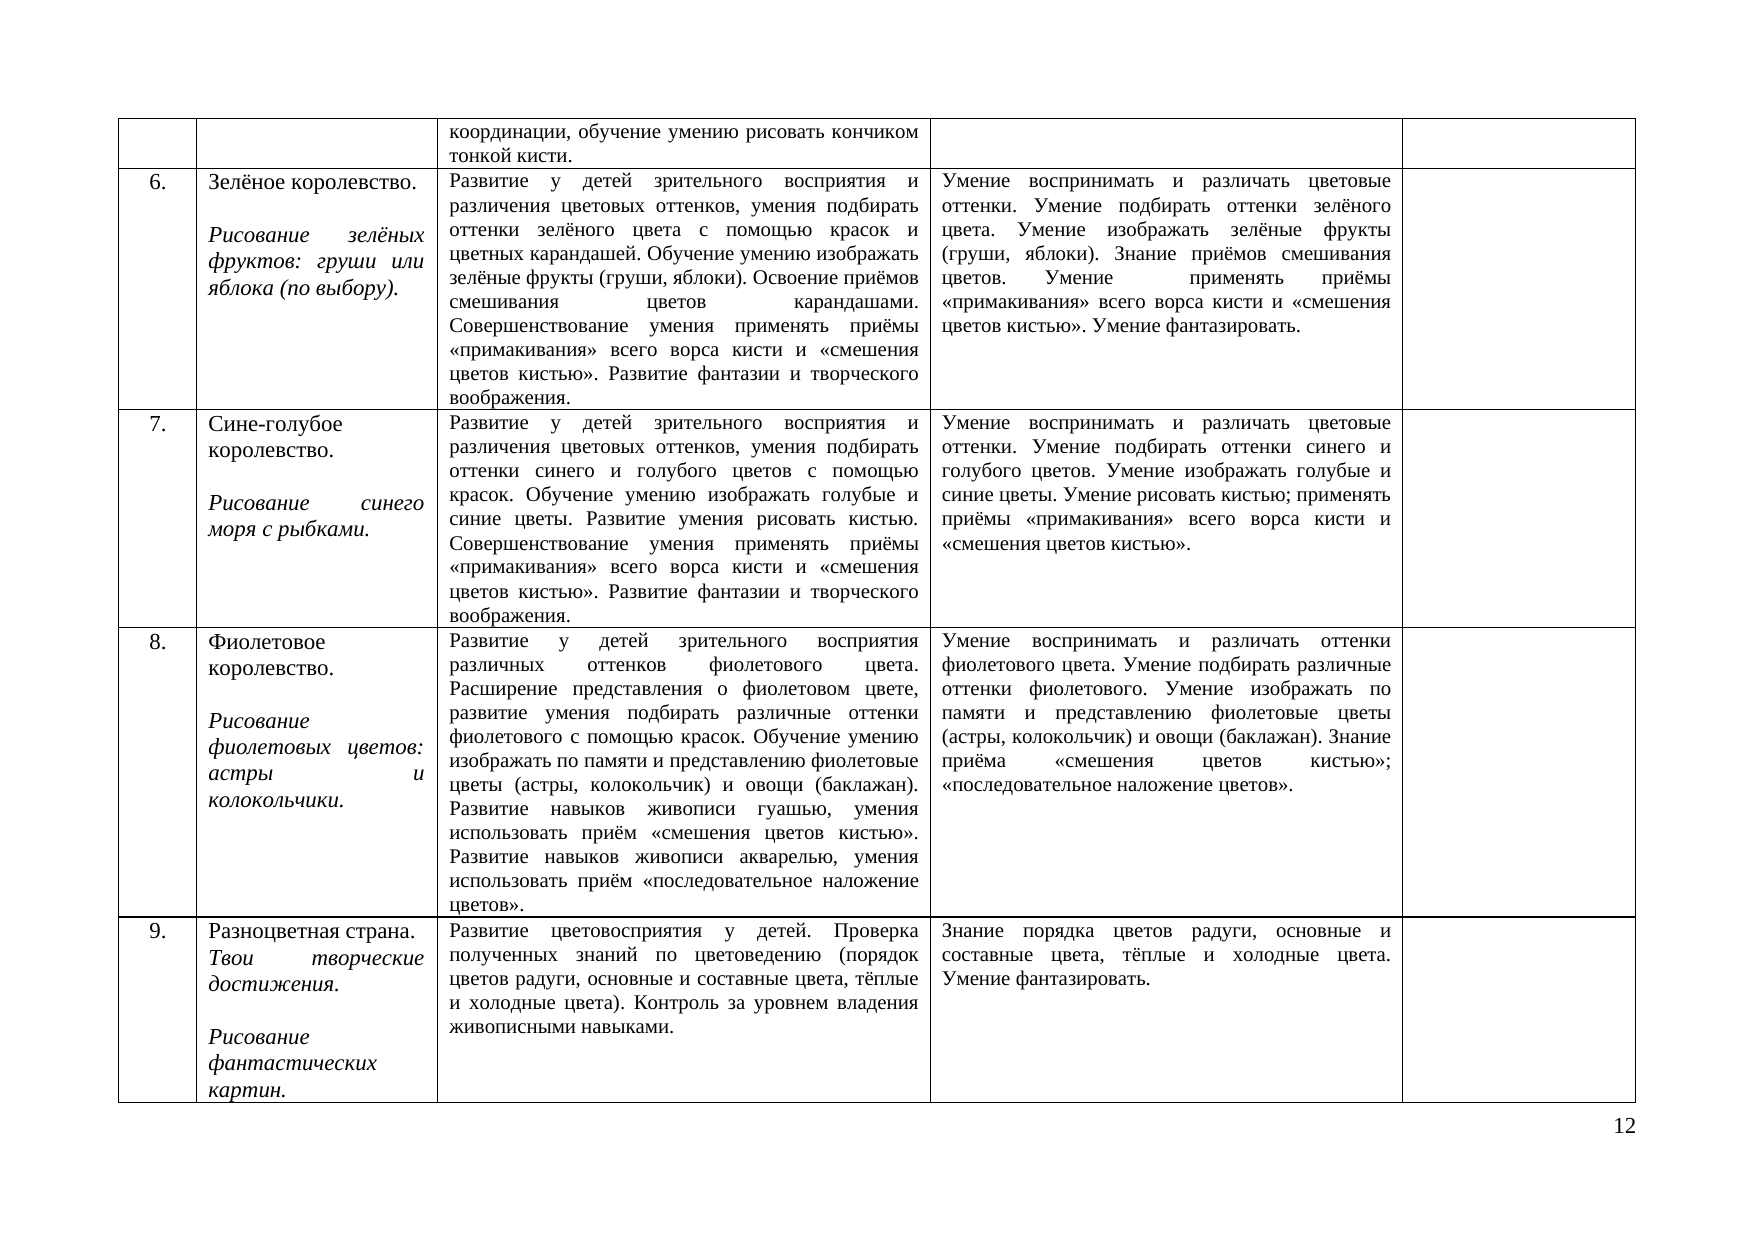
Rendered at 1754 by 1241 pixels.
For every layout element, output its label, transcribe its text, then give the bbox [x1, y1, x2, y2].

table_cell Зелёное королевство. Рисование зелёных фруктов: груши или яблока (по выбору). [197, 169, 437, 409]
table_cell Знание порядка цветов радуги, основные и составные цвета, тёплые и холодные цвета. Умение фантазировать. [931, 918, 1402, 1102]
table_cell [438, 119, 930, 167]
table_cell Развитие у детей зрительного восприятия и различения цветовых оттенков, умения подбирать оттенки зелёного цвета с помощью красок и цветных карандашей. Обучение умению изображать зелёные фрукты (груши, яблоки). Освоение приёмов смешивания цветов карандашами. Совершенствование умения применять приёмы «примакивания» всего ворса кисти и «смешения цветов кистью». Развитие фантазии и творческого воображения. [438, 169, 930, 409]
table_cell [1403, 169, 1635, 409]
table_cell Развитие у детей зрительного восприятия и различения цветовых оттенков, умения подбирать оттенки синего и голубого цветов с помощью красок. Обучение умению изображать голубые и синие цветы. Развитие умения рисовать кистью. Совершенствование умения применять приёмы «примакивания» всего ворса кисти и «смешения цветов кистью». Развитие фантазии и творческого воображения. [438, 410, 930, 627]
table_cell [1403, 410, 1635, 627]
table_cell Умение воспринимать и различать цветовые оттенки. Умение подбирать оттенки зелёного цвета. Умение изображать зелёные фрукты (груши, яблоки). Знание приёмов смешивания цветов. Умение применять приёмы «примакивания» всего ворса кисти и «смешения цветов кистью». Умение фантазировать. [931, 169, 1402, 409]
table_cell Развитие у детей зрительного восприятия различных оттенков фиолетового цвета. Расширение представления о фиолетовом цвете, развитие умения подбирать различные оттенки фиолетового с помощью красок. Обучение умению изображать по памяти и представлению фиолетовые цветы (астры, колокольчик) и овощи (баклажан). Развитие навыков живописи гуашью, умения использовать приём «смешения цветов кистью». Развитие навыков живописи акварелью, умения использовать приём «последовательное наложение цветов». [438, 628, 930, 916]
table_cell 5. [119, 119, 196, 167]
table_cell Развитие цветовосприятия у детей. Проверка полученных знаний по цветоведению (порядок цветов радуги, основные и составные цвета, тёплые и холодные цвета). Контроль за уровнем владения живописными навыками. [438, 918, 930, 1102]
table_cell Сине-голубое королевство. Рисование синего моря с рыбками. [197, 410, 437, 627]
table_cell [1403, 918, 1635, 1102]
table_cell 8. [119, 628, 196, 916]
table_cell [931, 119, 1402, 167]
table_cell [1403, 119, 1635, 167]
table_cell Фиолетовое королевство. Рисование фиолетовых цветов: астры и колокольчики. [197, 628, 437, 916]
table_cell Умение воспринимать и различать оттенки фиолетового цвета. Умение подбирать различные оттенки фиолетового. Умение изображать по памяти и представлению фиолетовые цветы (астры, колокольчик) и овощи (баклажан). Знание приёма «смешения цветов кистью»; «последовательное наложение цветов». [931, 628, 1402, 916]
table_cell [197, 119, 437, 167]
table_cell 9. [119, 918, 196, 1102]
table_cell 7. [119, 410, 196, 627]
table_cell Разноцветная страна. Твои творческие достижения. Рисование фантастических картин. [197, 918, 437, 1102]
table_cell [1403, 628, 1635, 916]
table_cell Умение воспринимать и различать цветовые оттенки. Умение подбирать оттенки синего и голубого цветов. Умение изображать голубые и синие цветы. Умение рисовать кистью; применять приёмы «примакивания» всего ворса кисти и «смешения цветов кистью». [931, 410, 1402, 627]
table_cell 6. [119, 169, 196, 409]
